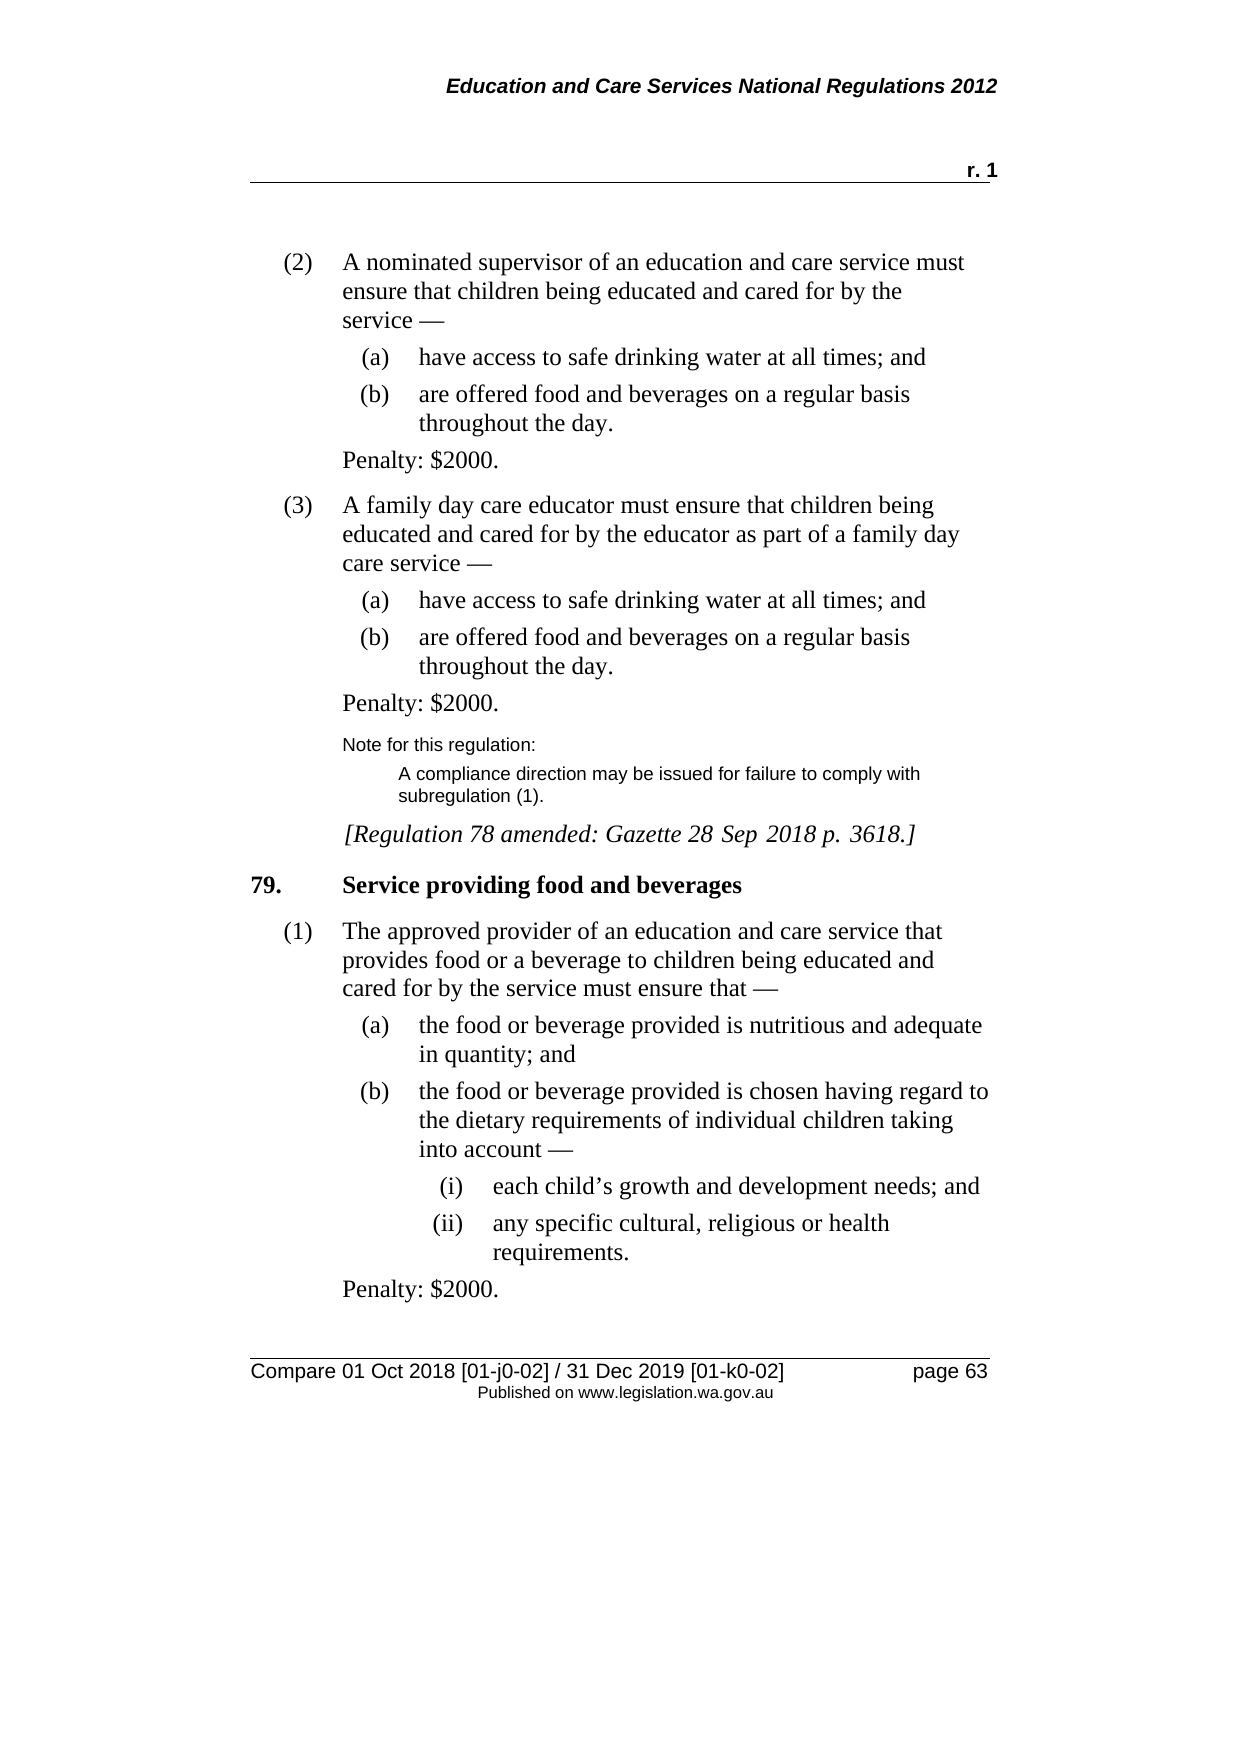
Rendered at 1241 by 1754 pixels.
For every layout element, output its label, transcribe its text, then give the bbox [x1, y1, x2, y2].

text [Regulation 78 amended: Gazette 28 Sep 2018 p. 3618.] [250, 819, 990, 848]
text Penalty: $2000. [250, 1274, 990, 1303]
text (a) have access to safe drinking water at all times; and [250, 585, 990, 614]
subtitle Note for this regulation: [250, 733, 990, 755]
text (2) A nominated supervisor of an education and care service must ensure that children being educated and cared for by the service — [250, 247, 990, 334]
text (ii) any specific cultural, religious or health requirements. [250, 1208, 990, 1266]
text Penalty: $2000. [250, 445, 990, 474]
text (b) are offered food and beverages on a regular basis throughout the day. [250, 622, 990, 679]
text (b) the food or beverage provided is chosen having regard to the dietary requirements of individual children taking into account — [250, 1076, 990, 1163]
text (a) have access to safe drinking water at all times; and [250, 342, 990, 371]
text (3) A family day care educator must ensure that children being educated and cared for by the educator as part of a family day care service — [250, 490, 990, 577]
text (i) each child’s growth and development needs; and [250, 1171, 990, 1200]
text A compliance direction may be issued for failure to comply with subregulation (1). [250, 763, 990, 806]
subtitle 79. Service providing food and beverages [250, 871, 990, 899]
text Penalty: $2000. [250, 688, 990, 717]
text (b) are offered food and beverages on a regular basis throughout the day. [250, 379, 990, 437]
text (a) the food or beverage provided is nutritious and adequate in quantity; and [250, 1011, 990, 1068]
text (1) The approved provider of an education and care service that provides food or a beverage to children being educated and cared for by the service must ensure that — [250, 916, 990, 1002]
